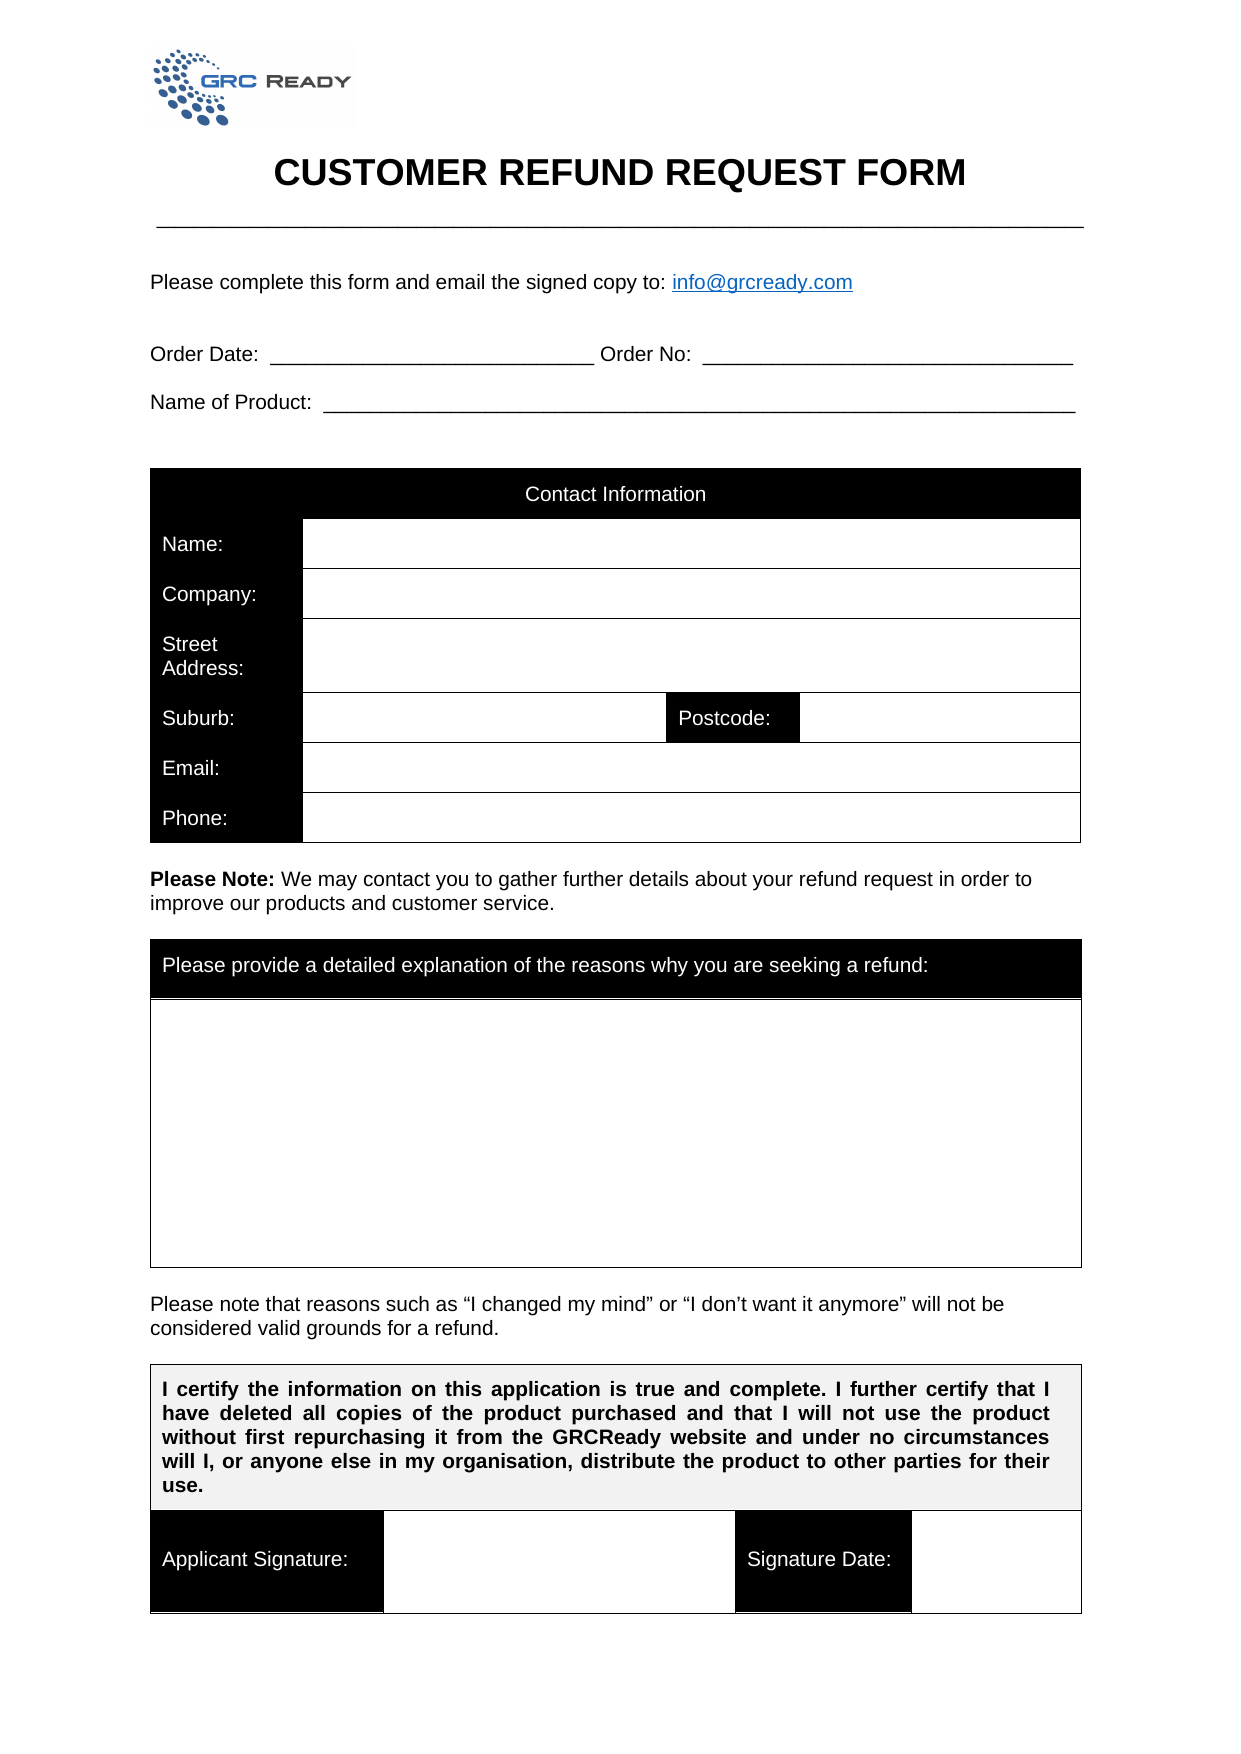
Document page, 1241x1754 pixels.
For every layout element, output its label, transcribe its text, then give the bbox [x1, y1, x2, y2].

table_cell Applicant Signature: [151, 1511, 383, 1612]
text Name of Product: _________________________________________________________________ [150, 390, 1090, 444]
text Please complete this form and email the signed copy to: info@grcready.com [150, 270, 1090, 294]
text Please Note: We may contact you to gather further details about your refund request in order to improve our products and customer service. [150, 867, 1090, 915]
table_cell Phone: [151, 793, 302, 842]
table_cell [303, 743, 1080, 792]
table_cell [303, 519, 1080, 568]
table_cell Postcode: [667, 693, 799, 742]
table_header I certify the information on this application is true and complete. I further certify that I have deleted all copies of the product purchased and that I will not use the product without first repurchasing it from the GRCReady website and under no circumstances will I, or anyone else in my organisation, distribute the product to other parties for their use. [151, 1365, 1081, 1509]
table_cell Company: [151, 569, 302, 618]
table_cell [303, 693, 666, 742]
table_cell Name: [151, 519, 302, 568]
table_cell Signature Date: [736, 1511, 911, 1612]
table_cell [384, 1511, 735, 1612]
table_header Please provide a detailed explanation of the reasons why you are seeking a refund: [151, 940, 1081, 998]
picture [150, 45, 357, 129]
table_cell [303, 619, 1080, 692]
table_cell Suburb: [151, 693, 302, 742]
table_cell [151, 1000, 1081, 1267]
text Order Date: ____________________________ Order No: ________________________________ [150, 342, 1090, 366]
text __________________________________________________ [150, 193, 1090, 232]
table_cell [303, 793, 1080, 842]
table_cell [800, 693, 1080, 742]
table_cell Street Address: [151, 619, 302, 692]
text CUSTOMER REFUND REQUEST FORM [150, 150, 1090, 193]
text Please note that reasons such as “I changed my mind” or “I don’t want it anymore” will not be considered valid grounds for a refund. [150, 1292, 1090, 1340]
table_cell [303, 569, 1080, 618]
table_header Contact Information [151, 469, 1080, 518]
table_cell Email: [151, 743, 302, 792]
table_cell [912, 1511, 1081, 1612]
